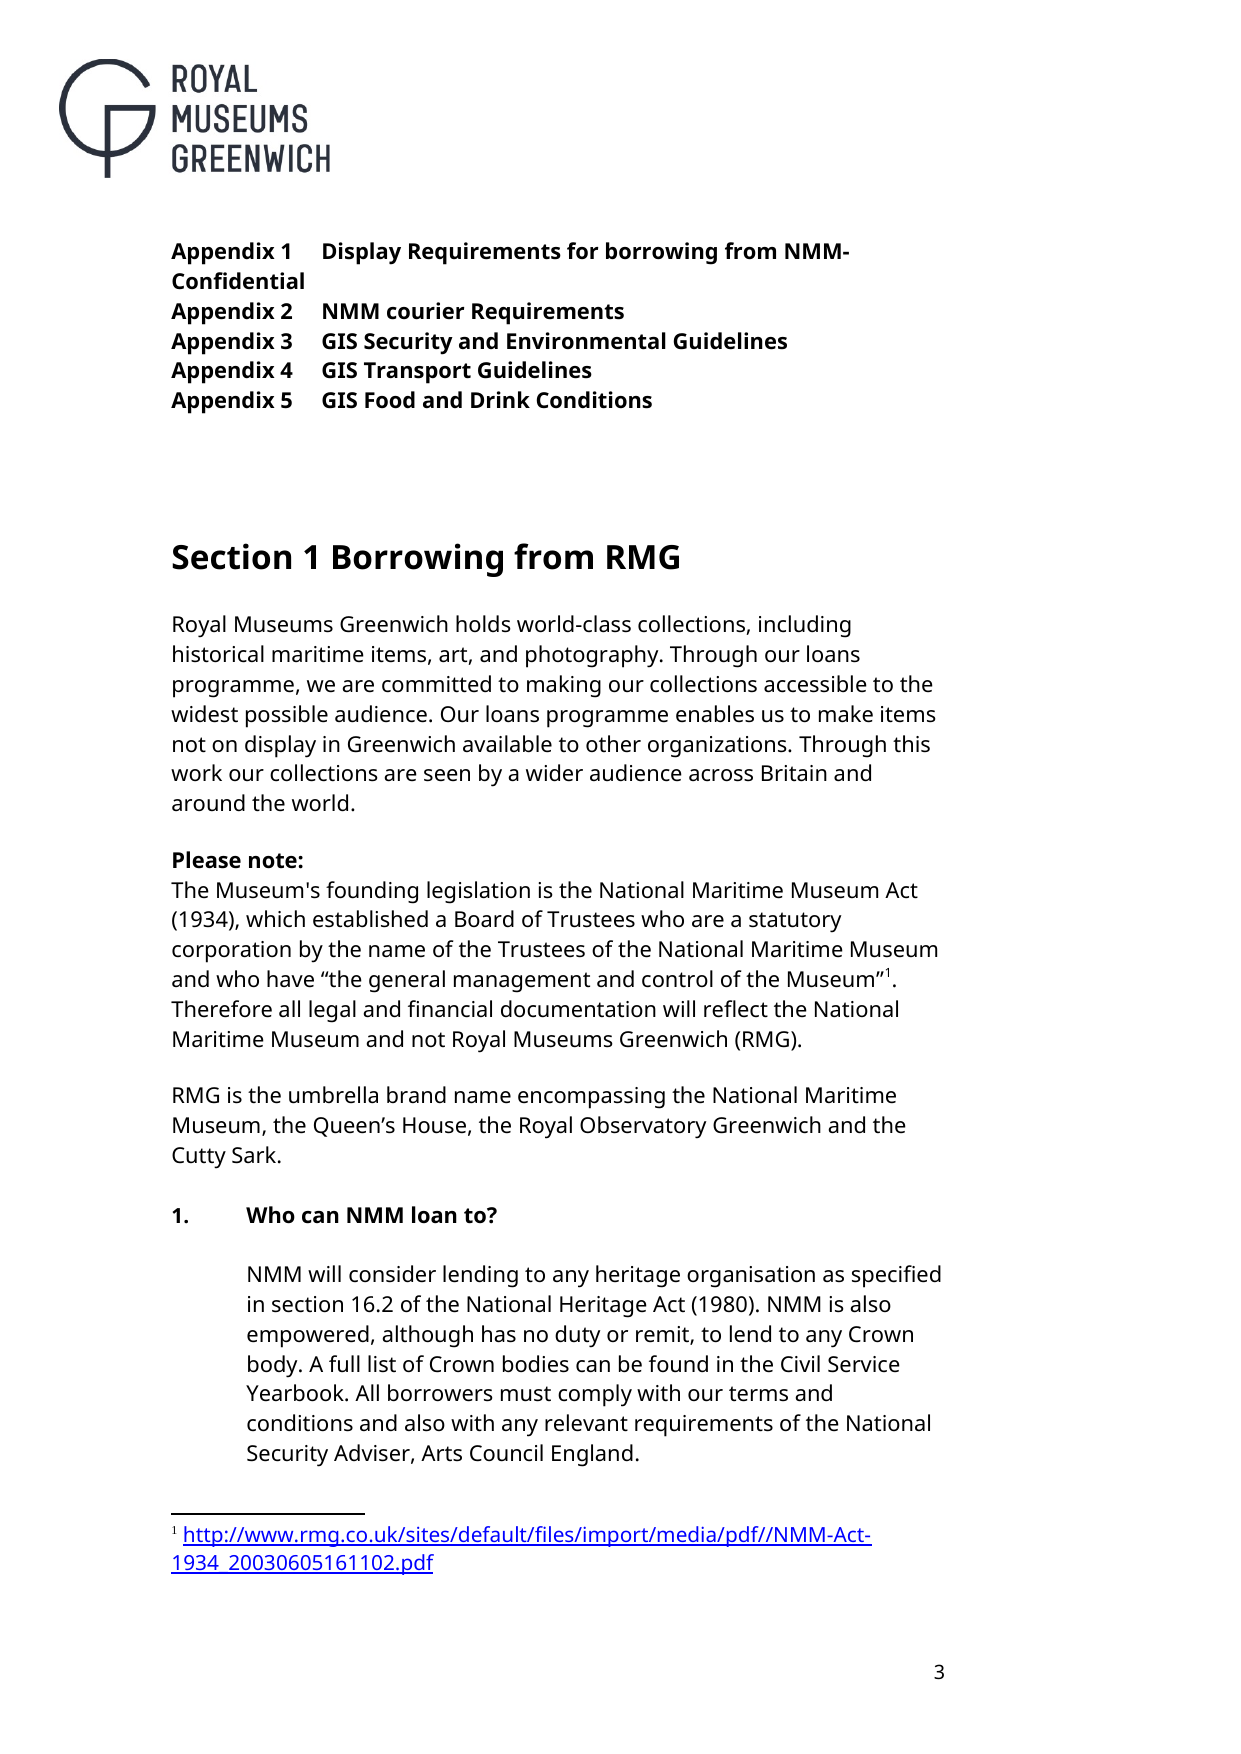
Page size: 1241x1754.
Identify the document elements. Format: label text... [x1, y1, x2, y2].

text Please note: [171, 845, 945, 875]
text NMM will consider lending to any heritage organisation as specified in section 16.2 of the National Heritage Act (1980). NMM is also empowered, although has no duty or remit, to lend to any Crown body. A full list of Crown bodies can be found in the Civil Service Yearbook. All borrowers must comply with our terms and conditions and also with any relevant requirements of the National Security Adviser, Arts Council England. [246, 1259, 945, 1468]
text RMG is the umbrella brand name encompassing the National Maritime Museum, the Queen’s House, the Royal Observatory Greenwich and the Cutty Sark. [171, 1080, 945, 1170]
picture [59, 59, 330, 178]
text The Museum's founding legislation is the National Maritime Museum Act (1934), which established a Board of Trustees who are a statutory corporation by the name of the Trustees of the National Maritime Museum and who have “the general management and control of the Museum”. Therefore all legal and financial documentation will reflect the National Maritime Museum and not Royal Museums Greenwich (RMG). [171, 875, 945, 1080]
text Appendix 4 GIS Transport Guidelines [171, 355, 945, 385]
text Appendix 1 Display Requirements for borrowing from NMM-Confidential [171, 236, 945, 296]
text Appendix 3 GIS Security and Environmental Guidelines [171, 326, 945, 355]
subtitle Section 1 Borrowing from RMG [171, 534, 945, 579]
text Royal Museums Greenwich holds world-class collections, including historical maritime items, art, and photography. Through our loans programme, we are committed to making our collections accessible to the widest possible audience. Our loans programme enables us to make items not on display in Greenwich available to other organizations. Through this work our collections are seen by a wider audience across Britain and around the world. [171, 609, 945, 818]
text Appendix 2 NMM courier Requirements [171, 296, 945, 326]
text Appendix 5 GIS Food and Drink Conditions [171, 385, 945, 415]
subtitle Who can NMM loan to? [171, 1199, 945, 1229]
